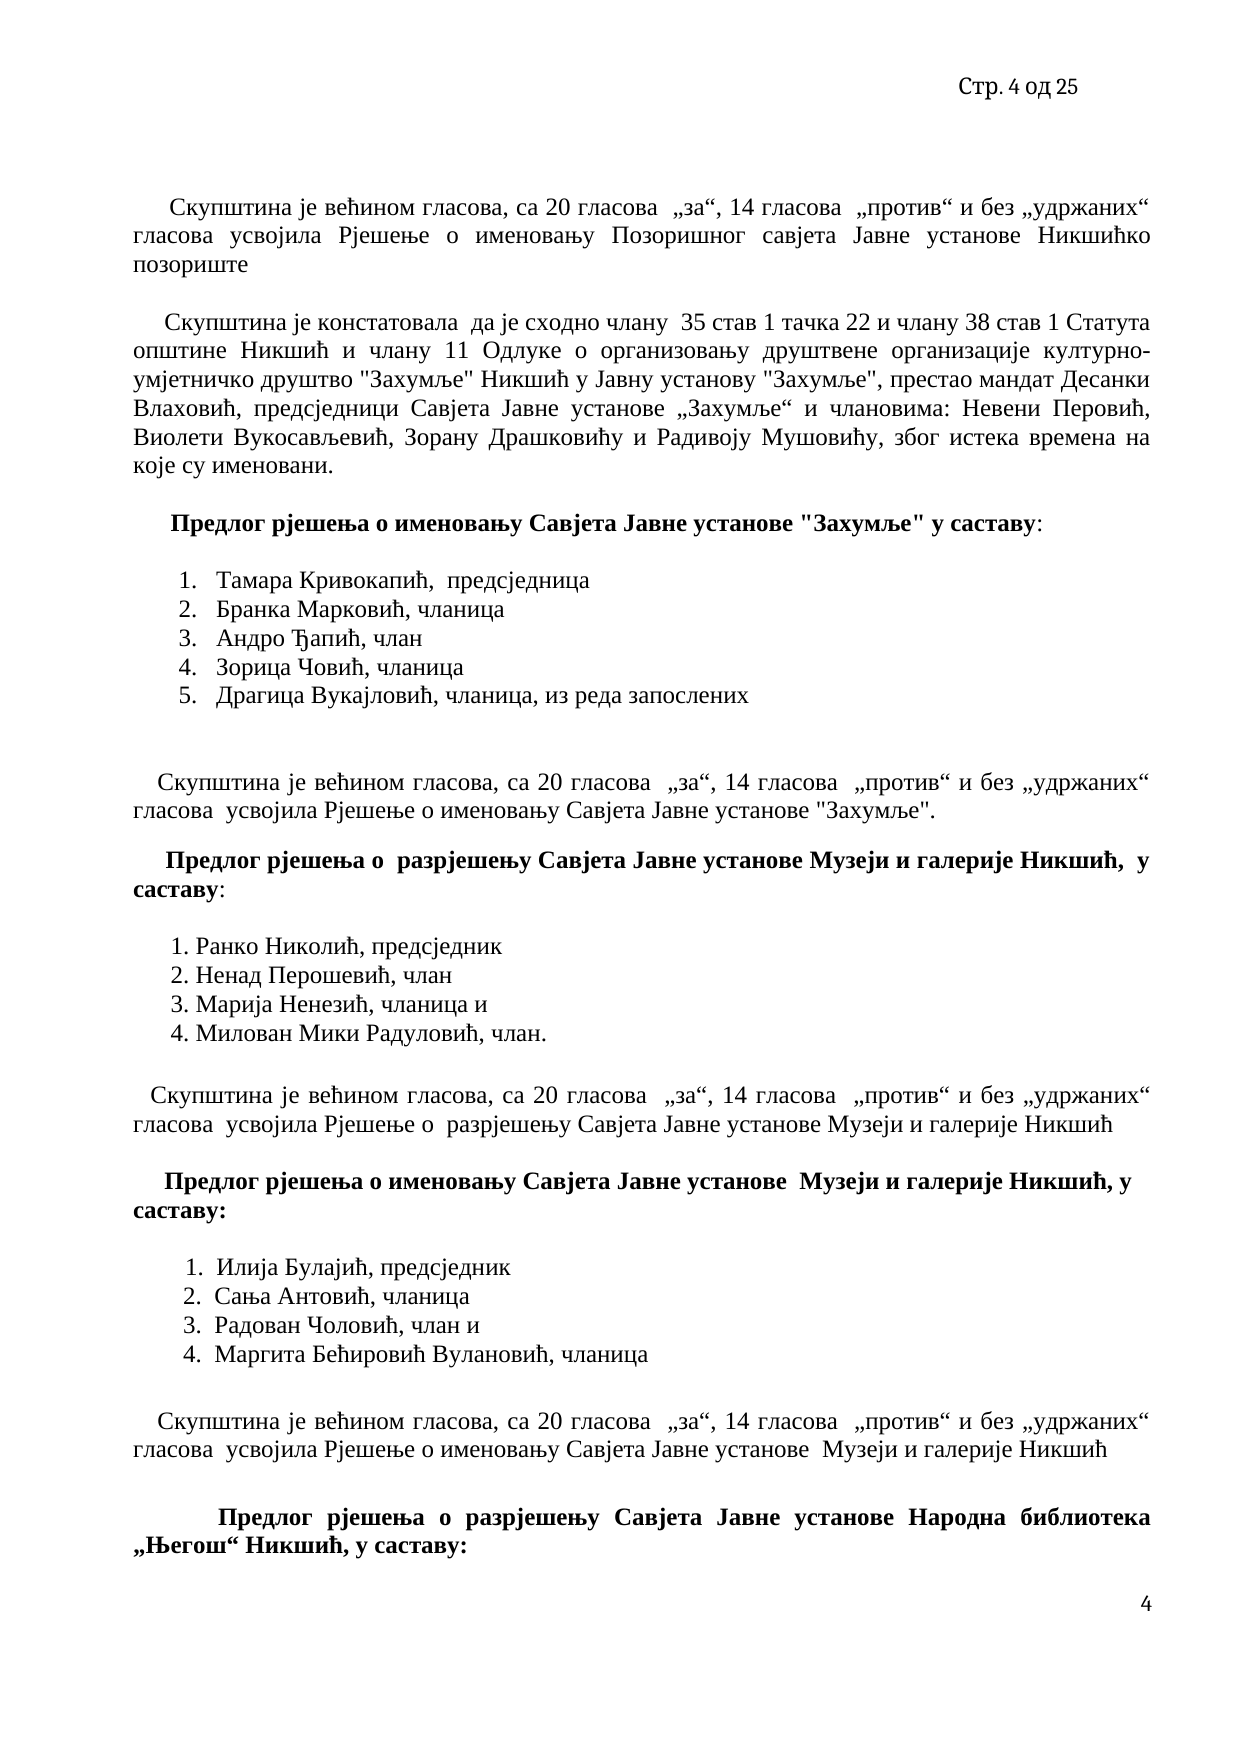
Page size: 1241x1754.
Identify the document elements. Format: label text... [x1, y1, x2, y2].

text 3. Марија Ненезић, чланица и [133, 989, 1152, 1018]
text Скупштина је већином гласова, са 20 гласова „за“, 14 гласова „против“ и без „удржаних“ гласова усвојила Рјешење о именовању Позоришног савјета Јавне установе Никшићко позориште [133, 192, 1152, 278]
text Скупштина је већином гласова, са 20 гласова „за“, 14 гласова „против“ и без „удржаних“ гласова усвојила Рјешење о именовању Савјета Јавне установе Музеји и галерије Никшић [133, 1406, 1152, 1463]
text 4. Милован Мики Радуловић, члан. [133, 1018, 1152, 1046]
text Скупштина је већином гласова, са 20 гласова „за“, 14 гласова „против“ и без „удржаних“ гласова усвојила Рјешење о разрјешењу Савјета Јавне установе Музеји и галерије Никшић [133, 1080, 1152, 1137]
text 3. Радован Чоловић, члан и [133, 1310, 1152, 1339]
list Драгица Вукајловић, чланица, из реда запослених [178, 681, 1152, 709]
text Скупштина је констатовала да је сходно члану 35 став 1 тачка 22 и члану 38 став 1 Статута општине Никшић и члану 11 Одлуке о организовању друштвене организације културно-умјетничко друштво "Захумље" Никшић у Јавну установу "Захумље", престао мандат Десанки Влаховић, предсједници Савјета Јавне установе „Захумље“ и члановима: Невени Перовић, Виолети Вукосављевић, Зорану Драшковићу и Радивоју Мушовићу, због истека времена на које су именовани. [133, 307, 1152, 479]
list Зорица Човић, чланица [178, 652, 1152, 681]
text Предлог рјешења о разрјешењу Савјета Јавне установе Народна библиотека „Његош“ Никшић, у саставу: [133, 1502, 1152, 1559]
text 4. Маргита Бећировић Вулановић, чланица [133, 1339, 1152, 1367]
text Предлог рјешења о именовању Савјета Јавне установе Музеји и галерије Никшић, у саставу: [133, 1166, 1152, 1224]
text 1. Ранко Николић, предсједник [133, 931, 1152, 960]
text Предлог рјешења о именовању Савјета Јавне установе "Захумље" у саставу: [133, 508, 1152, 537]
list Тамара Кривокапић, предсједница [178, 566, 1152, 594]
list Андро Ђапић, члан [178, 623, 1152, 652]
text 2. Сања Антовић, чланица [133, 1281, 1152, 1310]
list Бранка Марковић, чланица [178, 594, 1152, 623]
text 2. Ненад Перошевић, члан [133, 960, 1152, 989]
text Скупштина је већином гласова, са 20 гласова „за“, 14 гласова „против“ и без „удржаних“ гласова усвојила Рјешење о именовању Савјета Јавне установе "Захумље". [133, 767, 1152, 824]
text Предлог рјешења о разрјешењу Савјета Јавне установе Музеји и галерије Никшић, у саставу: [133, 845, 1152, 903]
text 1. Илија Булајић, предсједник [133, 1252, 1152, 1281]
